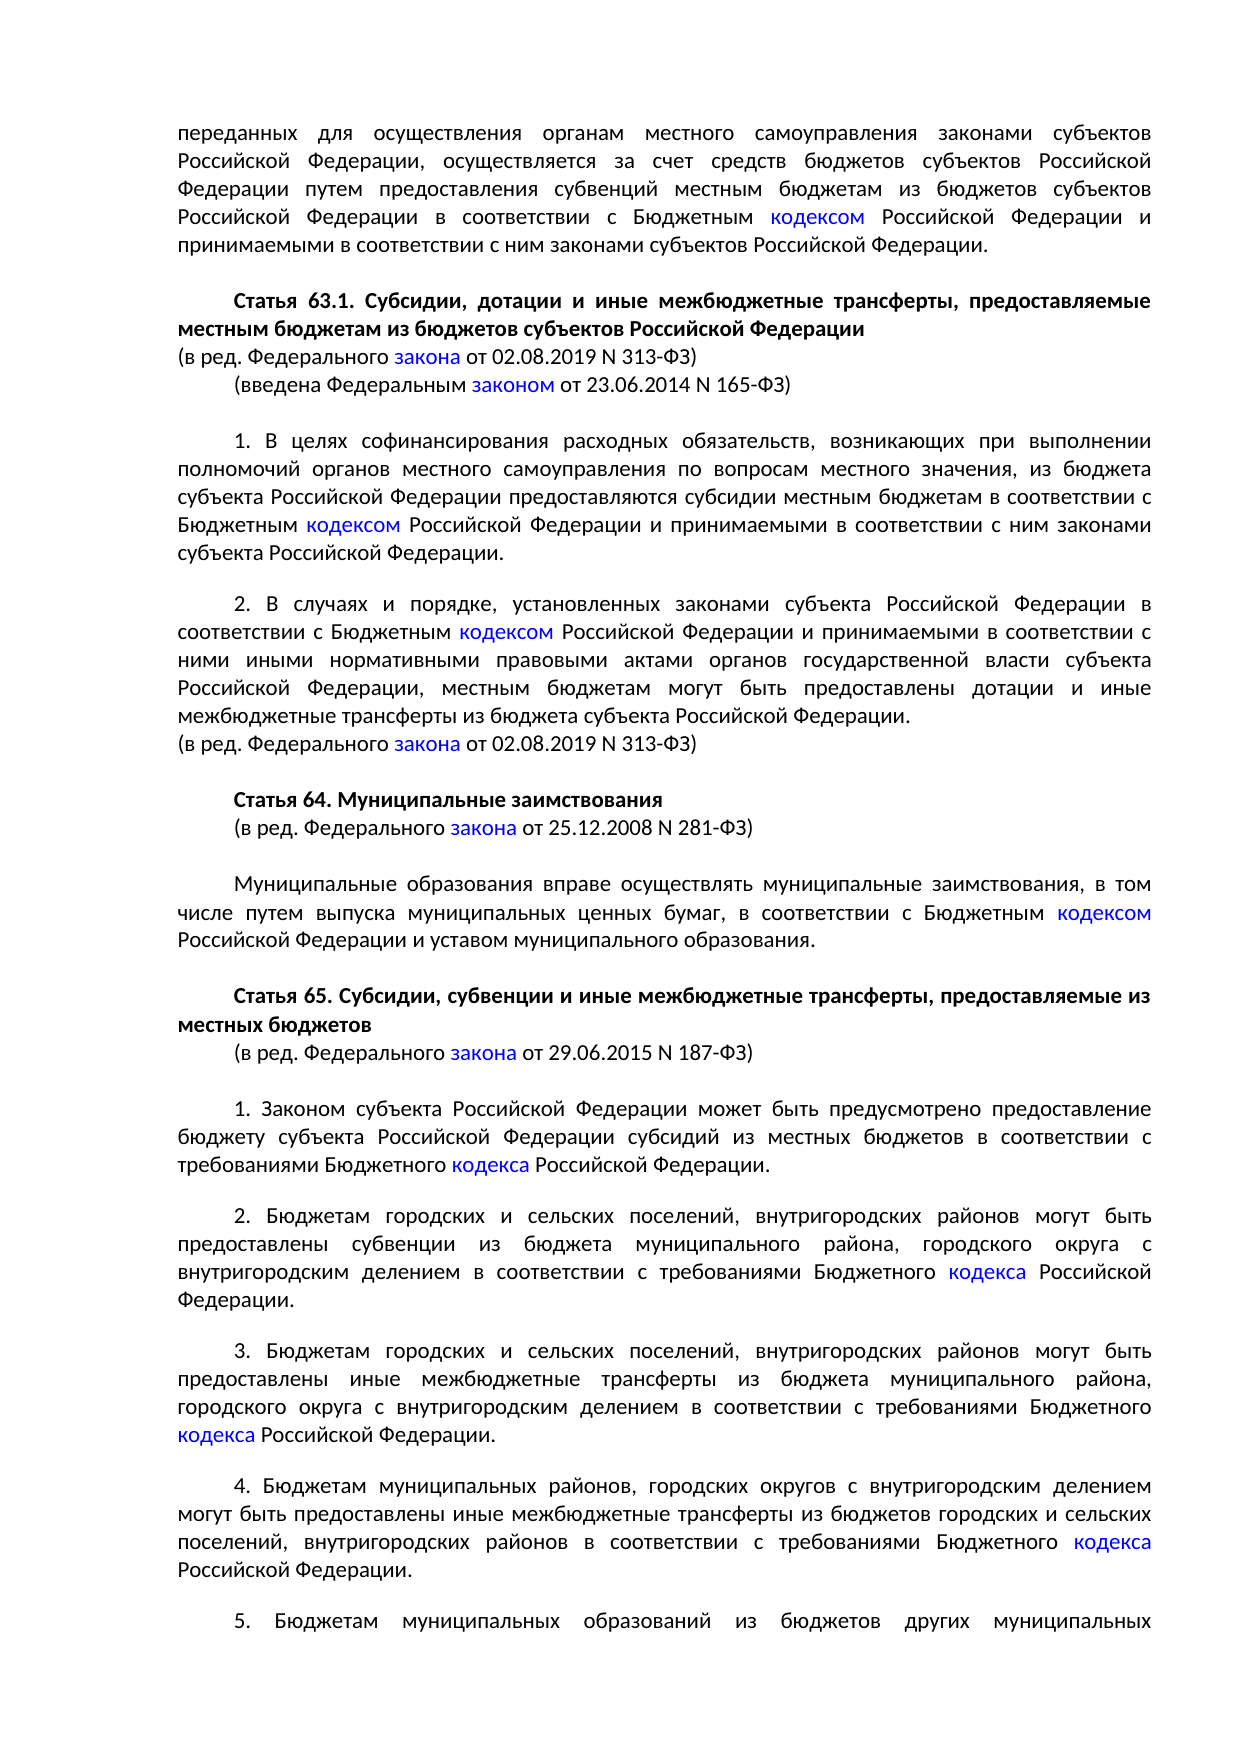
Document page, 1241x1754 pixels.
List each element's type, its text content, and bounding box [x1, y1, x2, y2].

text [177, 118, 1152, 258]
text Муниципальные образования вправе осуществлять муниципальные заимствования, в том числе путем выпуска муниципальных ценных бумаг, в соответствии с Бюджетным кодексом Российской Федерации и уставом муниципального образования. [177, 869, 1152, 954]
text (в ред. Федерального закона от 02.08.2019 N 313-ФЗ) [177, 342, 1152, 370]
text (в ред. Федерального закона от 25.12.2008 N 281-ФЗ) [177, 813, 1152, 842]
text (в ред. Федерального закона от 02.08.2019 N 313-ФЗ) [177, 729, 1152, 757]
title Статья 65. Субсидии, субвенции и иные межбюджетные трансферты, предоставляемые из местных бюджетов [177, 982, 1152, 1038]
text 1. Законом субъекта Российской Федерации может быть предусмотрено предоставление бюджету субъекта Российской Федерации субсидий из местных бюджетов в соответствии с требованиями Бюджетного кодекса Российской Федерации. [177, 1094, 1152, 1178]
title Статья 64. Муниципальные заимствования [177, 786, 1152, 813]
text 2. В случаях и порядке, установленных законами субъекта Российской Федерации в соответствии с Бюджетным кодексом Российской Федерации и принимаемыми в соответствии с ними иными нормативными правовыми актами органов государственной власти субъекта Российской Федерации, местным бюджетам могут быть предоставлены дотации и иные межбюджетные трансферты из бюджета субъекта Российской Федерации. [177, 589, 1152, 729]
text 3. Бюджетам городских и сельских поселений, внутригородских районов могут быть предоставлены иные межбюджетные трансферты из бюджета муниципального района, городского округа с внутригородским делением в соответствии с требованиями Бюджетного кодекса Российской Федерации. [177, 1336, 1152, 1448]
text 1. В целях софинансирования расходных обязательств, возникающих при выполнении полномочий органов местного самоуправления по вопросам местного значения, из бюджета субъекта Российской Федерации предоставляются субсидии местным бюджетам в соответствии с Бюджетным кодексом Российской Федерации и принимаемыми в соответствии с ним законами субъекта Российской Федерации. [177, 426, 1152, 566]
text (введена Федеральным законом от 23.06.2014 N 165-ФЗ) [177, 370, 1152, 398]
text 2. Бюджетам городских и сельских поселений, внутригородских районов могут быть предоставлены субвенции из бюджета муниципального района, городского округа с внутригородским делением в соответствии с требованиями Бюджетного кодекса Российской Федерации. [177, 1201, 1152, 1313]
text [177, 1606, 1152, 1634]
text 4. Бюджетам муниципальных районов, городских округов с внутригородским делением могут быть предоставлены иные межбюджетные трансферты из бюджетов городских и сельских поселений, внутригородских районов в соответствии с требованиями Бюджетного кодекса Российской Федерации. [177, 1471, 1152, 1583]
title Статья 63.1. Субсидии, дотации и иные межбюджетные трансферты, предоставляемые местным бюджетам из бюджетов субъектов Российской Федерации [177, 286, 1152, 342]
text (в ред. Федерального закона от 29.06.2015 N 187-ФЗ) [177, 1038, 1152, 1066]
